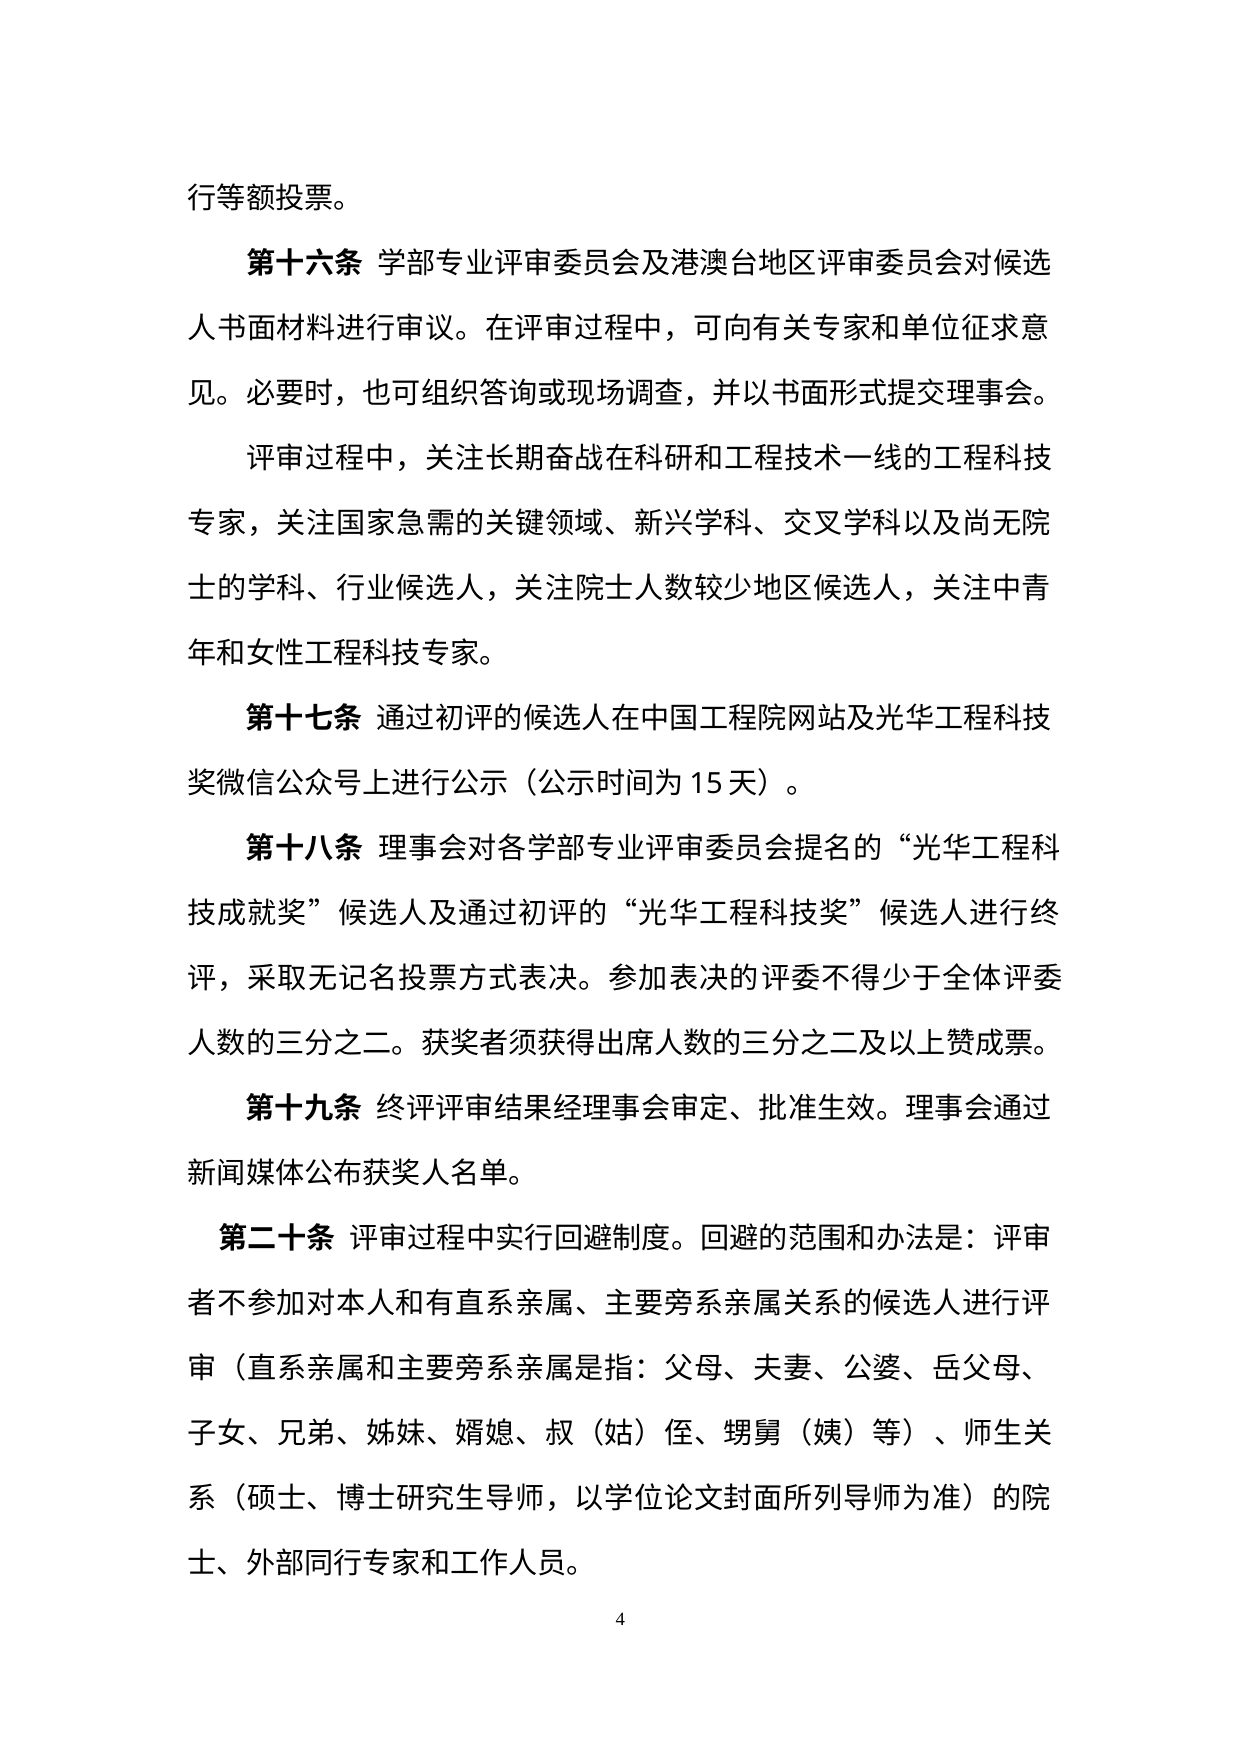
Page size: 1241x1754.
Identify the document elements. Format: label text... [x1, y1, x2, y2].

text 第十六条 学部专业评审委员会及港澳台地区评审委员会对候选人书面材料进行审议。在评审过程中，可向有关专家和单位征求意见。必要时，也可组织答询或现场调查，并以书面形式提交理事会。 [187, 229, 1053, 424]
text 第十八条 理事会对各学部专业评审委员会提名的“光华工程科技成就奖”候选人及通过初评的“光华工程科技奖”候选人进行终评，采取无记名投票方式表决。参加表决的评委不得少于全体评委人数的三分之二。获奖者须获得出席人数的三分之二及以上赞成票。 [187, 814, 1062, 1074]
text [187, 164, 1053, 229]
text 评审过程中，关注长期奋战在科研和工程技术一线的工程科技专家，关注国家急需的关键领域、新兴学科、交叉学科以及尚无院士的学科、行业候选人，关注院士人数较少地区候选人，关注中青年和女性工程科技专家。 [187, 424, 1053, 684]
text 第十九条 终评评审结果经理事会审定、批准生效。理事会通过新闻媒体公布获奖人名单。 [187, 1074, 1053, 1204]
text 第二十条 评审过程中实行回避制度。回避的范围和办法是：评审者不参加对本人和有直系亲属、主要旁系亲属关系的候选人进行评审（直系亲属和主要旁系亲属是指：父母、夫妻、公婆、岳父母、子女、兄弟、姊妹、婿媳、叔（姑）侄、甥舅（姨）等）、师生关系（硕士、博士研究生导师，以学位论文封面所列导师为准）的院士、外部同行专家和工作人员。 [187, 1204, 1053, 1594]
text 第十七条 通过初评的候选人在中国工程院网站及光华工程科技奖微信公众号上进行公示（公示时间为15天）。 [187, 684, 1053, 814]
